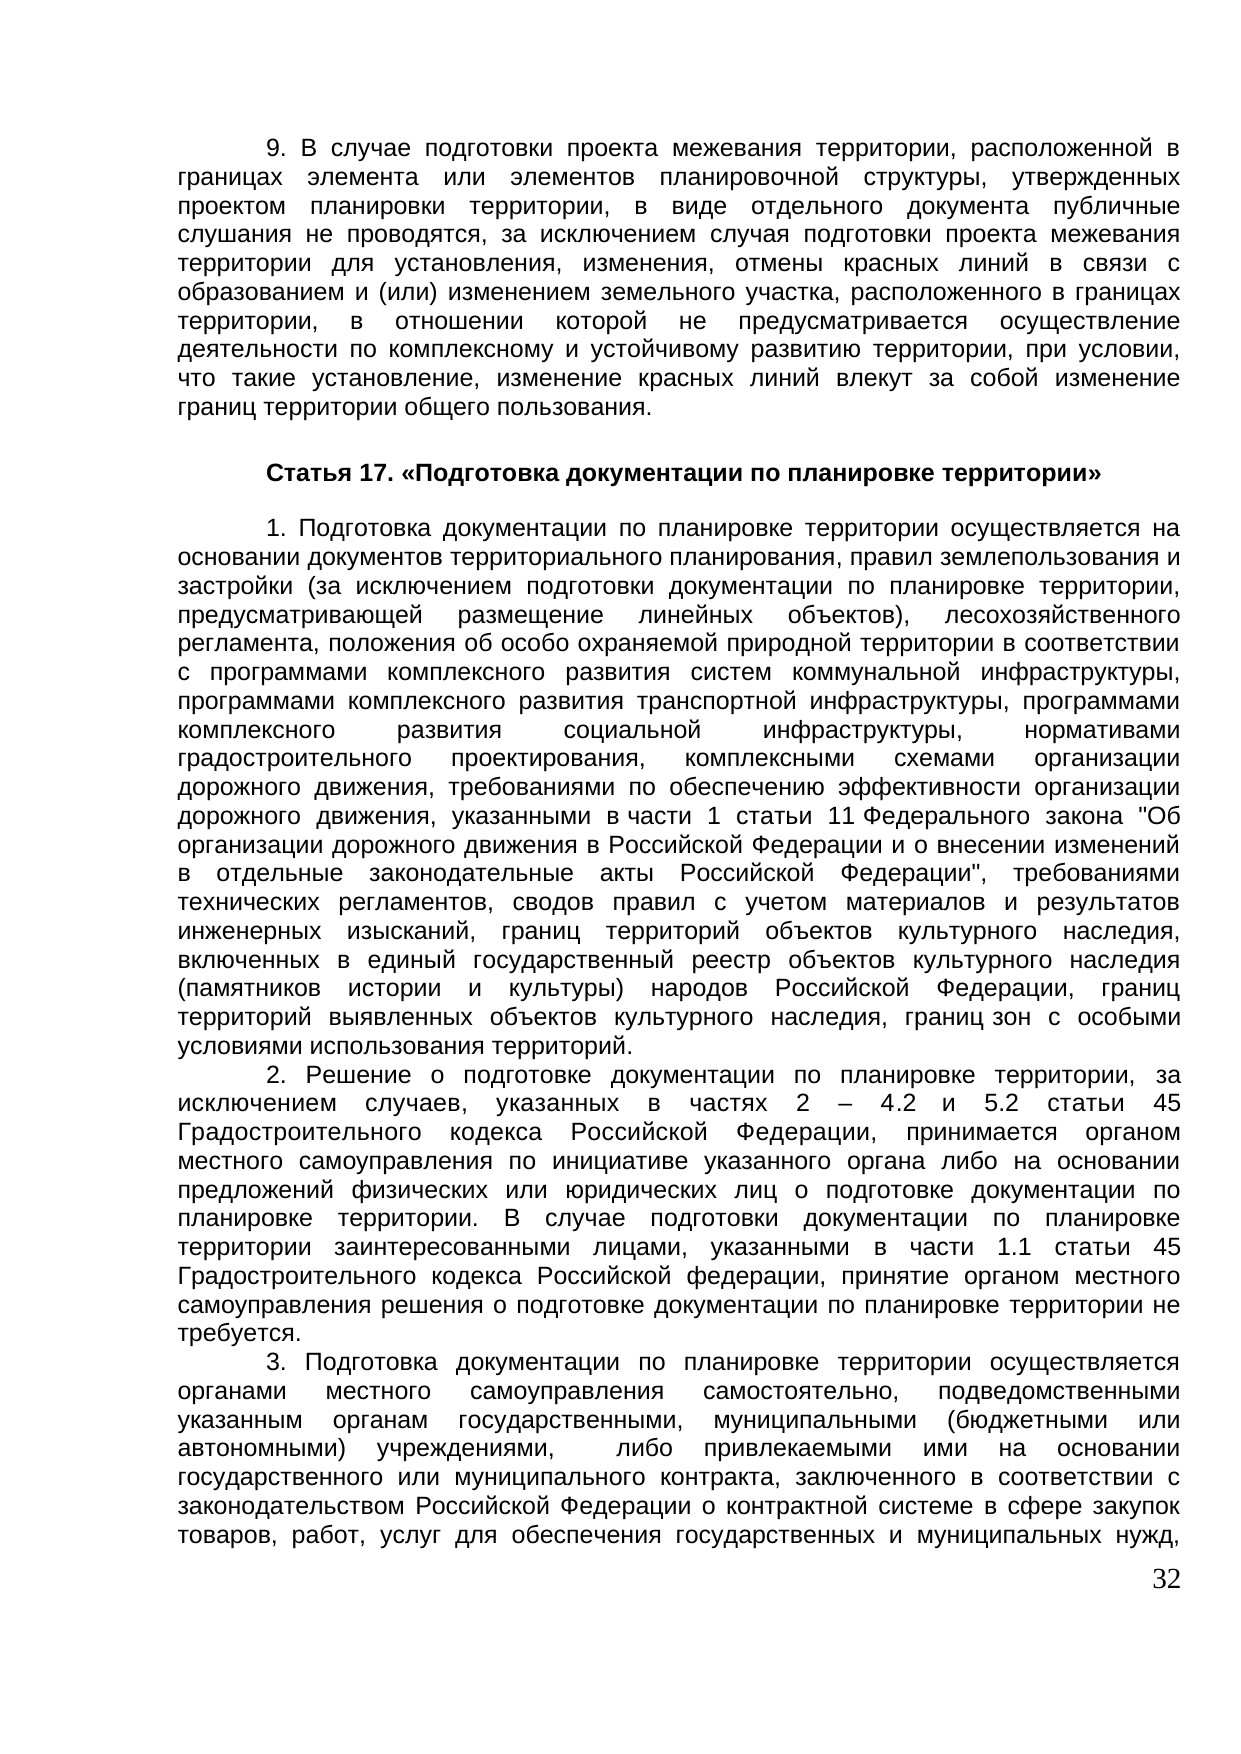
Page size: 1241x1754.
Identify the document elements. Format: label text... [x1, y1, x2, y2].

subtitle Статья 17. «Подготовка документации по планировке территории» [177, 458, 1181, 487]
text 1. Подготовка документации по планировке территории осуществляется на основании документов территориального планирования, правил землепользования и застройки (за исключением подготовки документации по планировке территории, предусматривающей размещение линейных объектов), лесохозяйственного регламента, положения об особо охраняемой природной территории в соответствии с программами комплексного развития систем коммунальной инфраструктуры, программами комплексного развития транспортной инфраструктуры, программами комплексного развития социальной инфраструктуры, нормативами градостроительного проектирования, комплексными схемами организации дорожного движения, требованиями по обеспечению эффективности организации дорожного движения, указанными в части 1 статьи 11 Федерального закона "Об организации дорожного движения в Российской Федерации и о внесении изменений в отдельные законодательные акты Российской Федерации", требованиями технических регламентов, сводов правил с учетом материалов и результатов инженерных изысканий, границ территорий объектов культурного наследия, включенных в единый государственный реестр объектов культурного наследия (памятников истории и культуры) народов Российской Федерации, границ территорий выявленных объектов культурного наследия, границ зон с особыми условиями использования территорий. [177, 513, 1181, 1059]
text 9. В случае подготовки проекта межевания территории, расположенной в границах элемента или элементов планировочной структуры, утвержденных проектом планировки территории, в виде отдельного документа публичные слушания не проводятся, за исключением случая подготовки проекта межевания территории для установления, изменения, отмены красных линий в связи с образованием и (или) изменением земельного участка, расположенного в границах территории, в отношении которой не предусматривается осуществление деятельности по комплексному и устойчивому развитию территории, при условии, что такие установление, изменение красных линий влекут за собой изменение границ территории общего пользования. [177, 133, 1181, 421]
text 2. Решение о подготовке документации по планировке территории, за исключением случаев, указанных в частях 2 – 4.2 и 5.2 статьи 45 Градостроительного кодекса Российской Федерации, принимается органом местного самоуправления по инициативе указанного органа либо на основании предложений физических или юридических лиц о подготовке документации по планировке территории. В случае подготовки документации по планировке территории заинтересованными лицами, указанными в части 1.1 статьи 45 Градостроительного кодекса Российской федерации, принятие органом местного самоуправления решения о подготовке документации по планировке территории не требуется. [177, 1059, 1181, 1347]
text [177, 1347, 1181, 1548]
